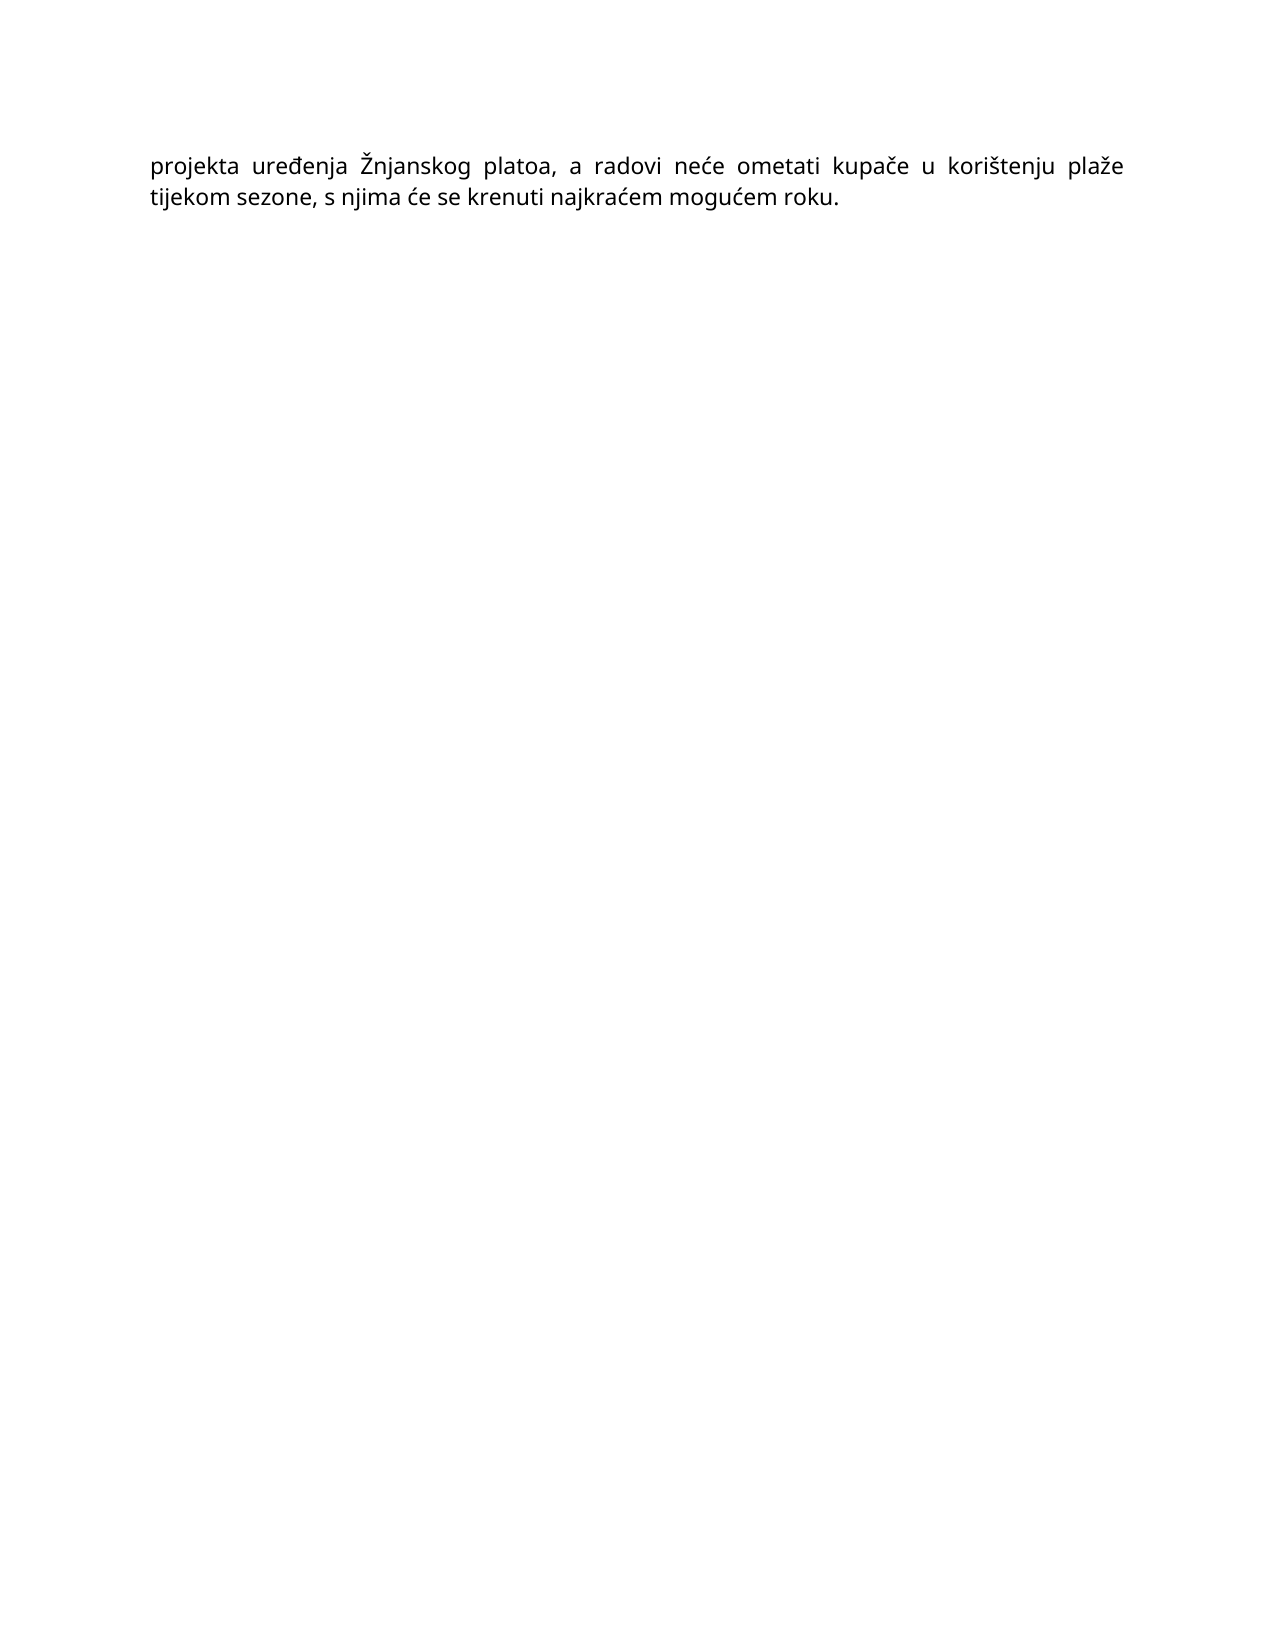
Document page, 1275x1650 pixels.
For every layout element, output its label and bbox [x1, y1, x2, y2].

text [150, 150, 1125, 212]
